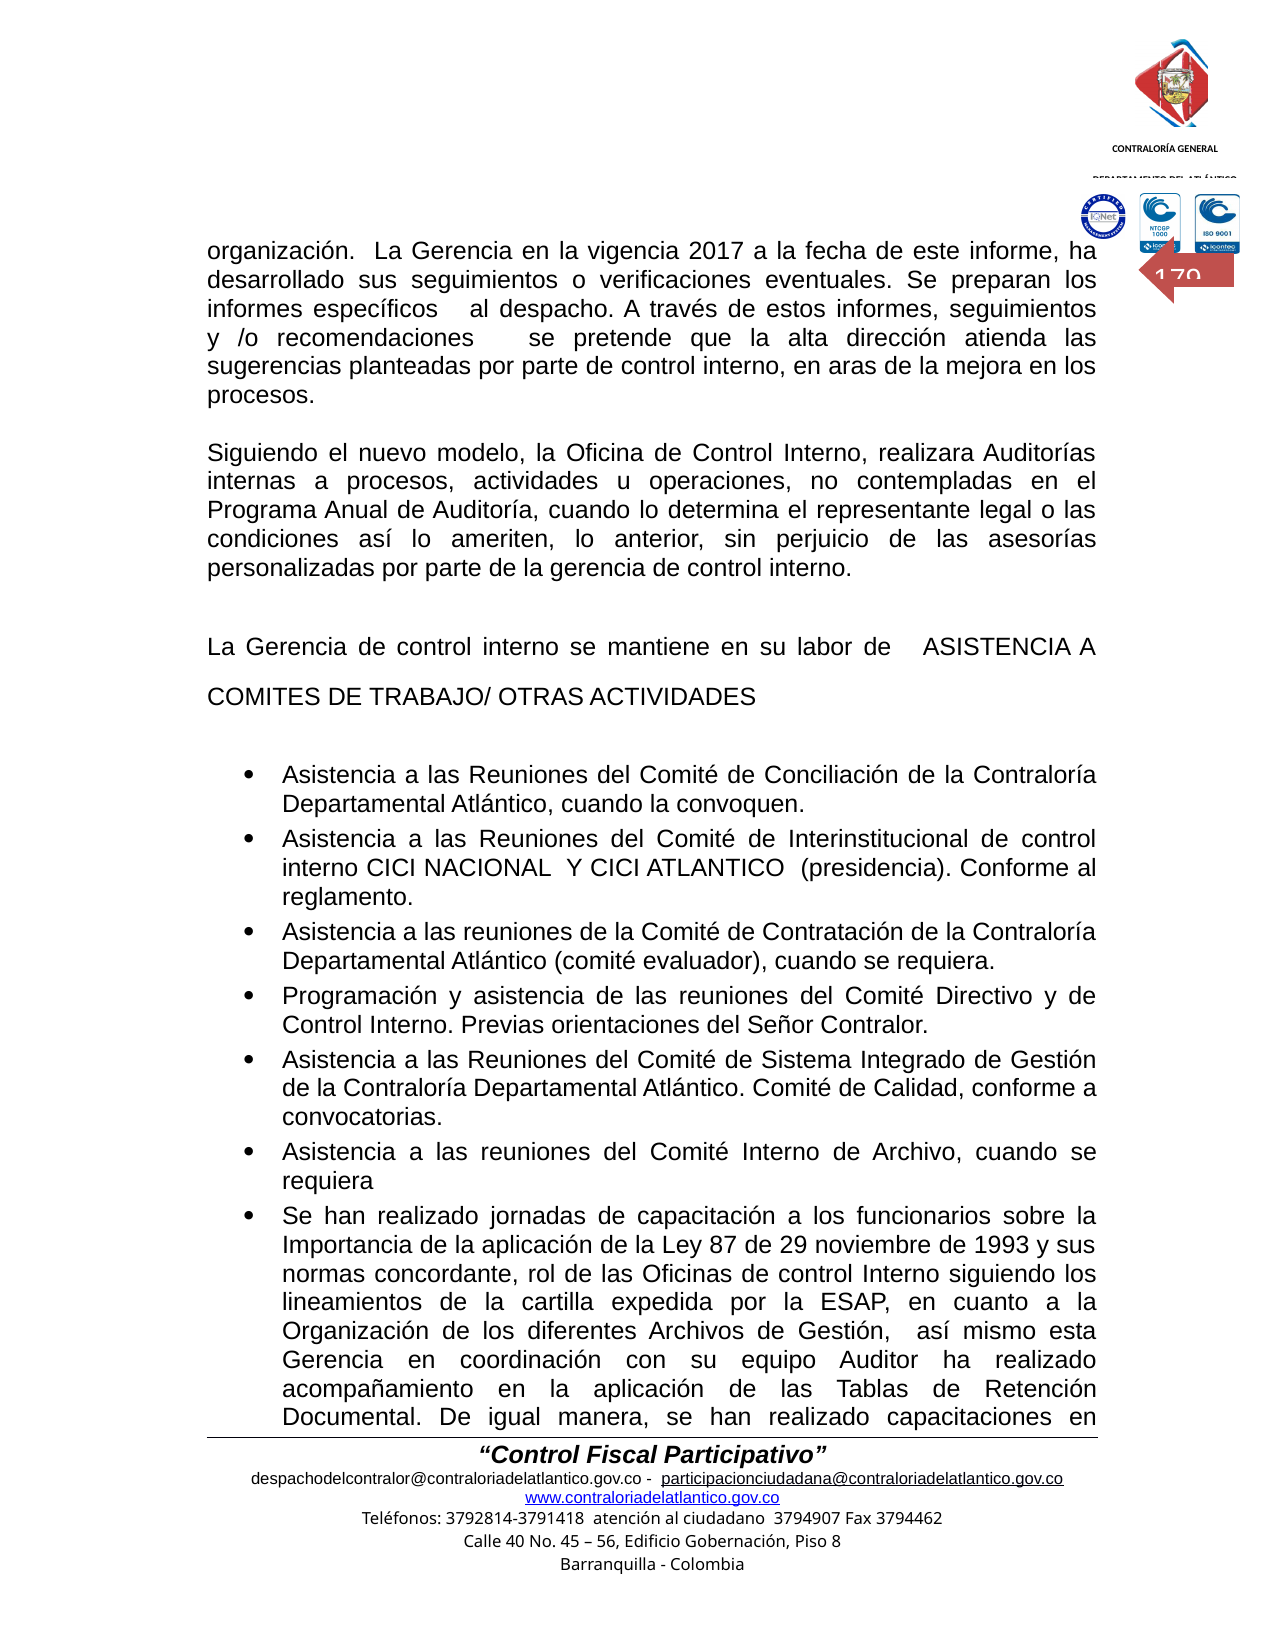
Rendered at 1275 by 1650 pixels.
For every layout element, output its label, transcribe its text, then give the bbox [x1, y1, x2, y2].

list Asistencia a las Reuniones del Comité de Interinstitucional de control interno CICI NACIONAL Y CICI ATLANTICO (presidencia). Conforme al reglamento. [244, 824, 1098, 911]
list Asistencia a las reuniones de la Comité de Contratación de la Contraloría Departamental Atlántico (comité evaluador), cuando se requiera. [244, 917, 1098, 974]
picture [1139, 193, 1181, 253]
list Asistencia a las Reuniones del Comité de Sistema Integrado de Gestión de la Contraloría Departamental Atlántico. Comité de Calidad, conforme a convocatorias. [244, 1044, 1098, 1131]
list Asistencia a las Reuniones del Comité de Conciliación de la Contraloría Departamental Atlántico, cuando la convoquen. [244, 760, 1098, 818]
picture [1134, 38, 1208, 127]
text Siguiendo el nuevo modelo, la Oficina de Control Interno, realizara Auditorías internas a procesos, actividades u operaciones, no contempladas en el Programa Anual de Auditoría, cuando lo determina el representante legal o las condiciones así lo ameriten, lo anterior, sin perjuicio de las asesorías personalizadas por parte de la gerencia de control interno. [207, 437, 1098, 581]
list Asistencia a las reuniones del Comité Interno de Archivo, cuando se requiera [244, 1137, 1098, 1195]
list Programación y asistencia de las reuniones del Comité Directivo y de Control Interno. Previas orientaciones del Señor Contralor. [244, 981, 1098, 1038]
text La Gerencia de control interno se mantiene en su labor de ASISTENCIA A COMITES DE TRABAJO/ OTRAS ACTIVIDADES [207, 610, 1098, 710]
picture [1081, 194, 1126, 239]
